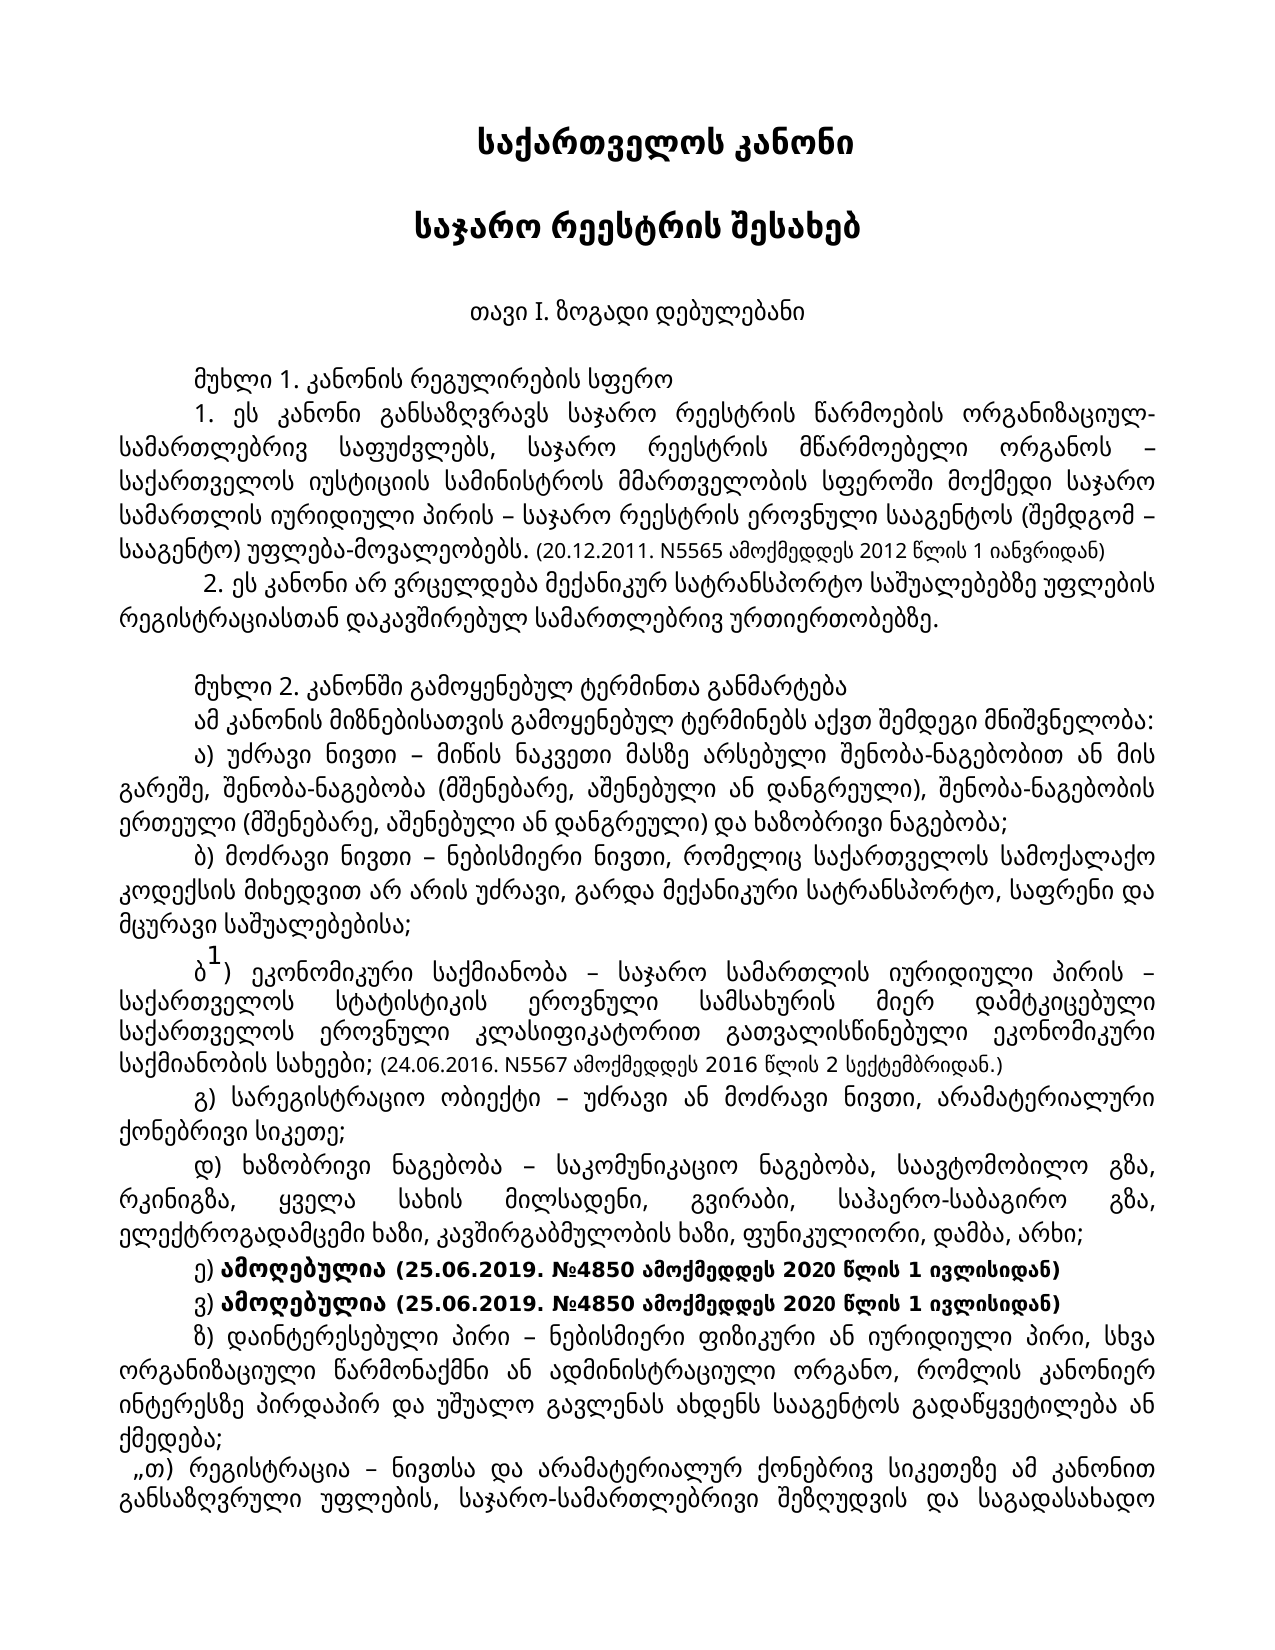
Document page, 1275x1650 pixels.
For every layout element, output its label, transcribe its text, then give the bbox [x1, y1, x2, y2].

text მუხლი 1. კანონის რეგულირების სფერო [118, 362, 1156, 396]
text 1. ეს კანონი განსაზღვრავს საჯარო რეესტრის წარმოების ორგანიზაციულ-სამართლებრივ საფუძვლებს, საჯარო რეესტრის მწარმოებელი ორგანოს – საქართველოს იუსტიციის სამინისტროს მმართველობის სფეროში მოქმედი საჯარო სამართლის იურიდიული პირის – საჯარო რეესტრის ეროვნული სააგენტოს (შემდგომ – სააგენტო) უფლება-მოვალეობებს. (20.12.2011. N5565 ამოქმედდეს 2012 წლის 1 იანვრიდან) [118, 396, 1156, 566]
text დ) ხაზობრივი ნაგებობა – საკომუნიკაციო ნაგებობა, საავტომობილო გზა, რკინიგზა, ყველა სახის მილსადენი, გვირაბი, საჰაერო-საბაგირო გზა, ელექტროგადამცემი ხაზი, კავშირგაბმულობის ხაზი, ფუნიკულიორი, დამბა, არხი; [118, 1148, 1156, 1250]
text თავი I. ზოგადი დებულებანი [118, 294, 1156, 328]
text ზ) დაინტერესებული პირი – ნებისმიერი ფიზიკური ან იურიდიული პირი, სხვა ორგანიზაციული წარმონაქმნი ან ადმინისტრაციული ორგანო, რომლის კანონიერ ინტერესზე პირდაპირ და უშუალო გავლენას ახდენს სააგენტოს გადაწყვეტილება ან ქმედება; [118, 1318, 1156, 1454]
text მუხლი 2. კანონში გამოყენებულ ტერმინთა განმარტება [118, 668, 1156, 702]
text ა) უძრავი ნივთი – მიწის ნაკვეთი მასზე არსებული შენობა-ნაგებობით ან მის გარეშე, შენობა-ნაგებობა (მშენებარე, აშენებული ან დანგრეული), შენობა-ნაგებობის ერთეული (მშენებარე, აშენებული ან დანგრეული) და ხაზობრივი ნაგებობა; [118, 736, 1156, 839]
text საჯარო რეესტრის შესახებ [118, 203, 1156, 248]
text ბ) მოძრავი ნივთი – ნებისმიერი ნივთი, რომელიც საქართველოს სამოქალაქო კოდექსის მიხედვით არ არის უძრავი, გარდა მექანიკური სატრანსპორტო, საფრენი და მცურავი საშუალებებისა; [118, 839, 1156, 941]
text ე) ამოღებულია (25.06.2019. №4850 ამოქმედდეს 2020 წლის 1 ივლისიდან) [118, 1250, 1156, 1284]
text გ) სარეგისტრაციო ობიექტი – უძრავი ან მოძრავი ნივთი, არამატერიალური ქონებრივი სიკეთე; [118, 1080, 1156, 1148]
text ამ კანონის მიზნებისათვის გამოყენებულ ტერმინებს აქვთ შემდეგი მნიშვნელობა: [118, 702, 1156, 736]
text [118, 1454, 1156, 1513]
text ვ) ამოღებულია (25.06.2019. №4850 ამოქმედდეს 2020 წლის 1 ივლისიდან) [118, 1284, 1156, 1318]
text საქართველოს კანონი [118, 118, 1156, 164]
text ბ1) ეკონომიკური საქმიანობა – საჯარო სამართლის იურიდიული პირის – საქართველოს სტატისტიკის ეროვნული სამსახურის მიერ დამტკიცებული საქართველოს ეროვნული კლასიფიკატორით გათვალისწინებული ეკონომიკური საქმიანობის სახეები; (24.06.2016. N5567 ამოქმედდეს 2016 წლის 2 სექტემბრიდან.) [118, 941, 1156, 1080]
text 2. ეს კანონი არ ვრცელდება მექანიკურ სატრანსპორტო საშუალებებზე უფლების რეგისტრაციასთან დაკავშირებულ სამართლებრივ ურთიერთობებზე. [118, 566, 1156, 634]
